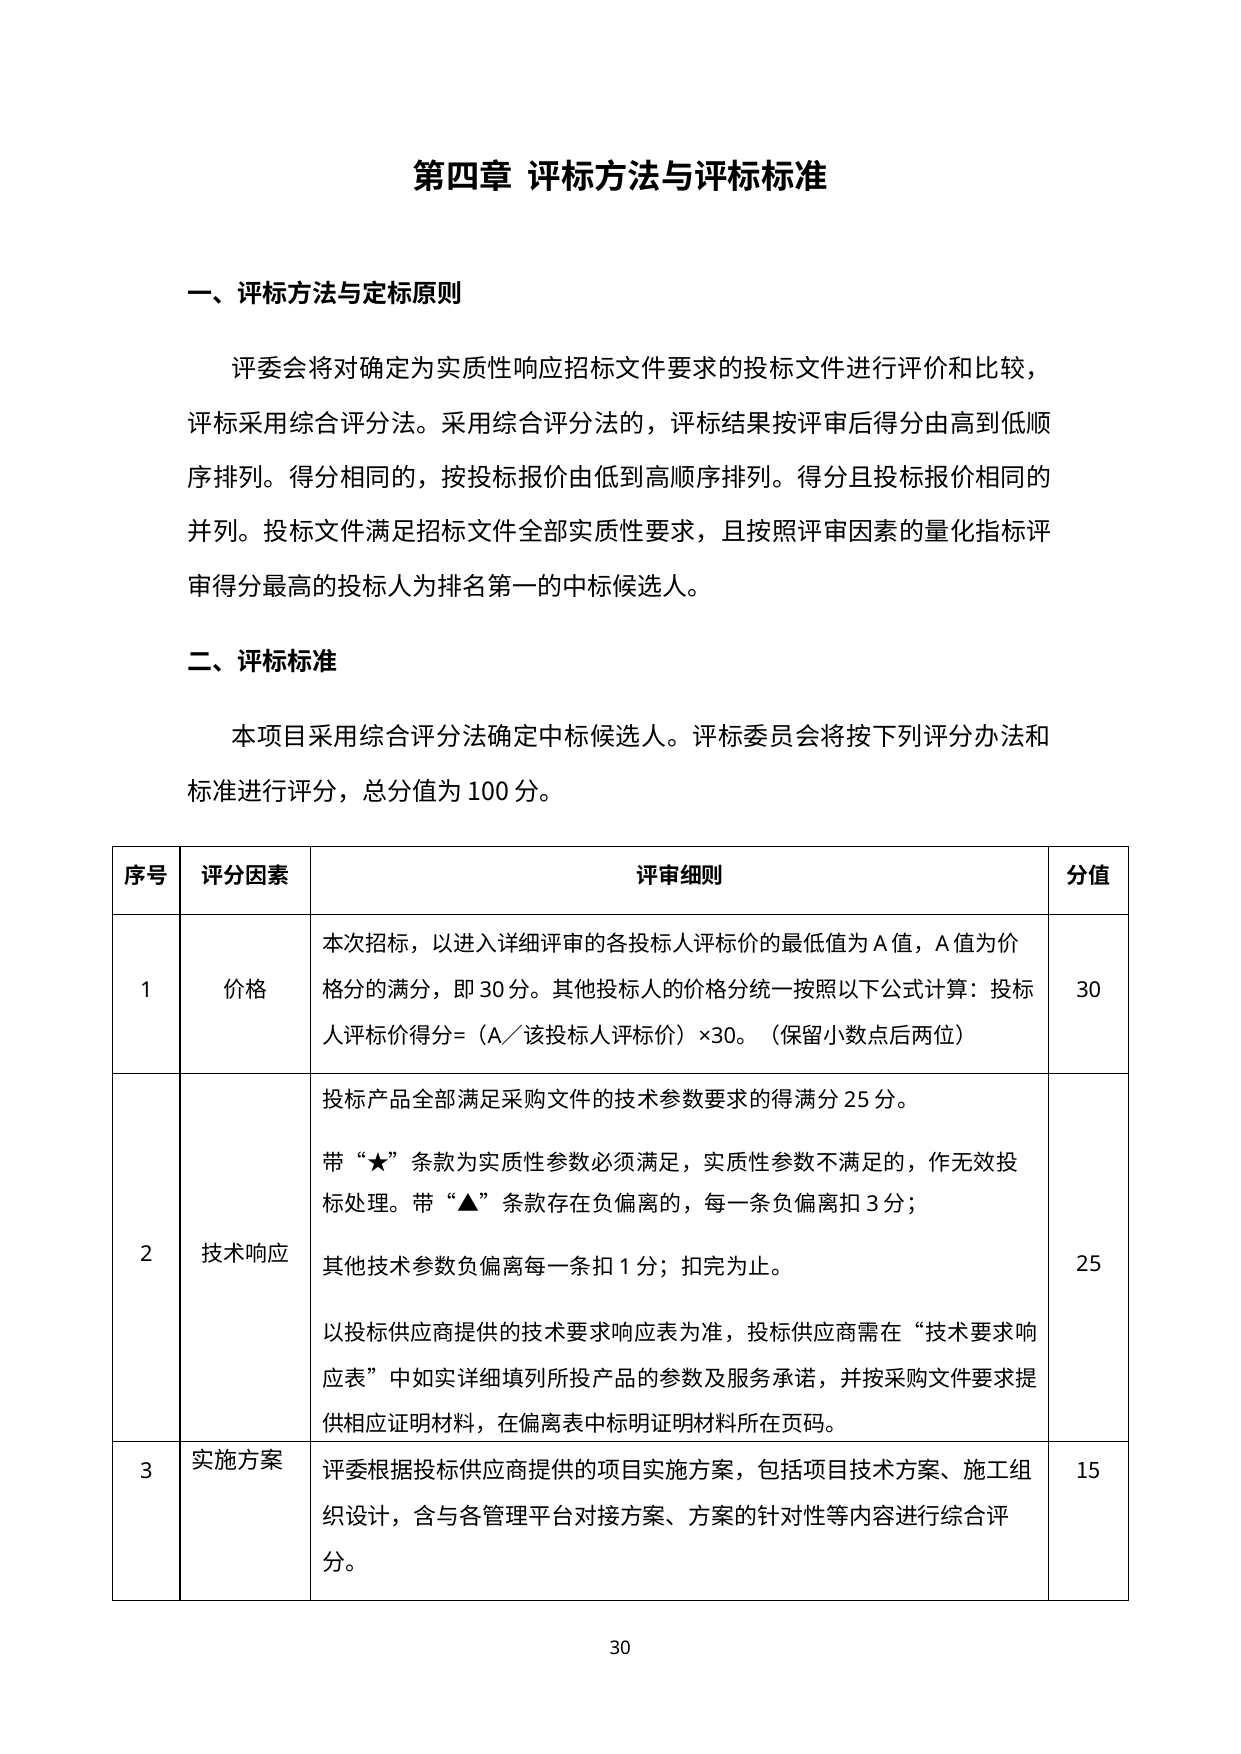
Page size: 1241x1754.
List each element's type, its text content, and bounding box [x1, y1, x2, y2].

text 二、评标标准 [187, 641, 1053, 678]
table_header 分值 [1049, 847, 1128, 914]
table_cell 投标产品全部满足采购文件的技术参数要求的得满分25分。 带“★”条款为实质性参数必须满足，实质性参数不满足的，作无效投标处理。带“▲”条款存在负偏离的，每一条负偏离扣3分； 其他技术参数负偏离每一条扣1分；扣完为止。 以投标供应商提供的技术要求响应表为准，投标供应商需在“技术要求响应表”中如实详细填列所投产品的参数及服务承诺，并按采购文件要求提供相应证明材料，在偏离表中标明证明材料所在页码。 [311, 1074, 1048, 1441]
table_cell 本次招标，以进入详细评审的各投标人评标价的最低值为A值，A值为价格分的满分，即30分。其他投标人的价格分统一按照以下公式计算：投标人评标价得分=（A／该投标人评标价）×30。（保留小数点后两位） [311, 915, 1048, 1073]
table_cell 2 [113, 1074, 179, 1441]
text 本项目采用综合评分法确定中标候选人。评标委员会将按下列评分办法和标准进行评分，总分值为100分。 [187, 717, 1053, 807]
table_cell 价格 [181, 915, 310, 1073]
table_cell 1 [113, 915, 179, 1073]
subtitle 第四章 评标方法与评标标准 [187, 150, 1053, 198]
table_cell 15 [1049, 1442, 1128, 1600]
table_cell 30 [1049, 915, 1128, 1073]
table_cell 3 [113, 1442, 179, 1600]
text 评委会将对确定为实质性响应招标文件要求的投标文件进行评价和比较，评标采用综合评分法。采用综合评分法的，评标结果按评审后得分由高到低顺序排列。得分相同的，按投标报价由低到高顺序排列。得分且投标报价相同的并列。投标文件满足招标文件全部实质性要求，且按照评审因素的量化指标评审得分最高的投标人为排名第一的中标候选人。 [187, 349, 1053, 602]
table_header 评审细则 [311, 847, 1048, 914]
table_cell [311, 1442, 1048, 1600]
table_cell 技术响应 [181, 1074, 310, 1441]
table_header 评分因素 [181, 847, 310, 914]
table_header 序号 [113, 847, 179, 914]
text 一、评标方法与定标原则 [187, 273, 1053, 310]
table_cell 25 [1049, 1074, 1128, 1441]
table_cell 实施方案 [181, 1442, 310, 1600]
